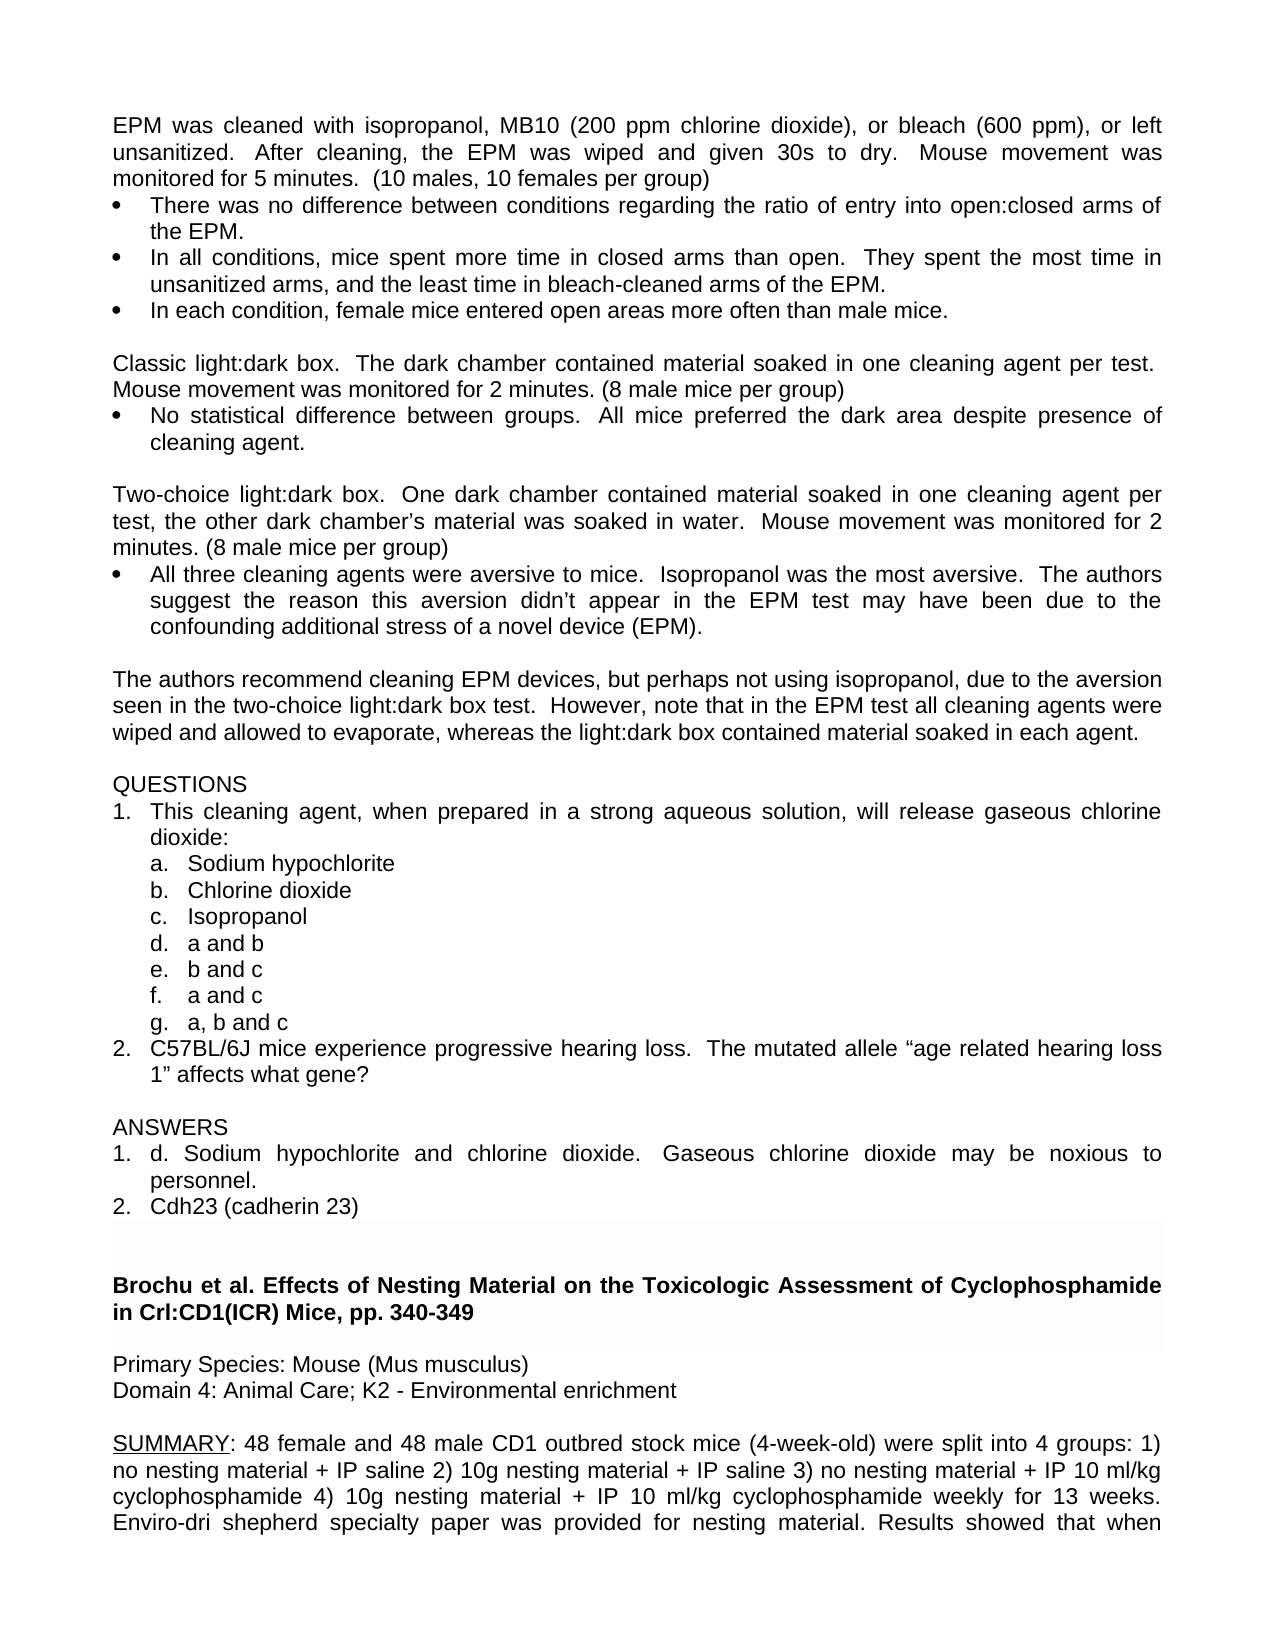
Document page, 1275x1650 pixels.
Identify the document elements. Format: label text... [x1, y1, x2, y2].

text QUESTIONS [112, 771, 1162, 798]
text 2. Cdh23 (cadherin 23) [112, 1193, 1162, 1219]
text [112, 1430, 1162, 1536]
text EPM was cleaned with isopropanol, MB10 (200 ppm chlorine dioxide), or bleach (600 ppm), or left unsanitized. After cleaning, the EPM was wiped and given 30s to dry. Mouse movement was monitored for 5 minutes. (10 males, 10 females per group) [112, 112, 1162, 192]
text a. Sodium hypochlorite [150, 850, 1162, 877]
text Brochu et al. Effects of Nesting Material on the Toxicologic Assessment of Cyclophosphamide in Crl:CD1(ICR) Mice, pp. 340-349 [112, 1272, 1162, 1325]
text g. a, b and c [150, 1008, 1162, 1035]
text 2. C57BL/6J mice experience progressive hearing loss. The mutated allele “age related hearing loss 1” affects what gene? [112, 1035, 1162, 1088]
text f. a and c [150, 982, 1162, 1008]
text Domain 4: Animal Care; K2 - Environmental enrichment [112, 1377, 1162, 1404]
text Classic light:dark box. The dark chamber contained material soaked in one cleaning agent per test. Mouse movement was monitored for 2 minutes. (8 male mice per group) [112, 350, 1162, 402]
text e. b and c [150, 956, 1162, 982]
text The authors recommend cleaning EPM devices, but perhaps not using isopropanol, due to the aversion seen in the two-choice light:dark box test. However, note that in the EPM test all cleaning agents were wiped and allowed to evaporate, whereas the light:dark box contained material soaked in each agent. [112, 666, 1162, 745]
text c. Isopropanol [150, 903, 1162, 929]
list All three cleaning agents were aversive to mice. Isopropanol was the most aversive. The authors suggest the reason this aversion didn’t appear in the EPM test may have been due to the confounding additional stress of a novel device (EPM). [112, 561, 1162, 639]
list In all conditions, mice spent more time in closed arms than open. They spent the most time in unsanitized arms, and the least time in bleach-cleaned arms of the EPM. [112, 244, 1162, 297]
text 1. This cleaning agent, when prepared in a strong aqueous solution, will release gaseous chlorine dioxide: [112, 798, 1162, 850]
text ANSWERS [112, 1114, 1162, 1140]
text d. a and b [150, 929, 1162, 956]
text 1. d. Sodium hypochlorite and chlorine dioxide. Gaseous chlorine dioxide may be noxious to personnel. [112, 1140, 1162, 1193]
text Primary Species: Mouse (Mus musculus) [112, 1351, 1162, 1377]
list There was no difference between conditions regarding the ratio of entry into open:closed arms of the EPM. [112, 192, 1162, 244]
list No statistical difference between groups. All mice preferred the dark area despite presence of cleaning agent. [112, 402, 1162, 455]
text Two-choice light:dark box. One dark chamber contained material soaked in one cleaning agent per test, the other dark chamber’s material was soaked in water. Mouse movement was monitored for 2 minutes. (8 male mice per group) [112, 481, 1162, 561]
text b. Chlorine dioxide [150, 877, 1162, 903]
list In each condition, female mice entered open areas more often than male mice. [112, 297, 1162, 323]
